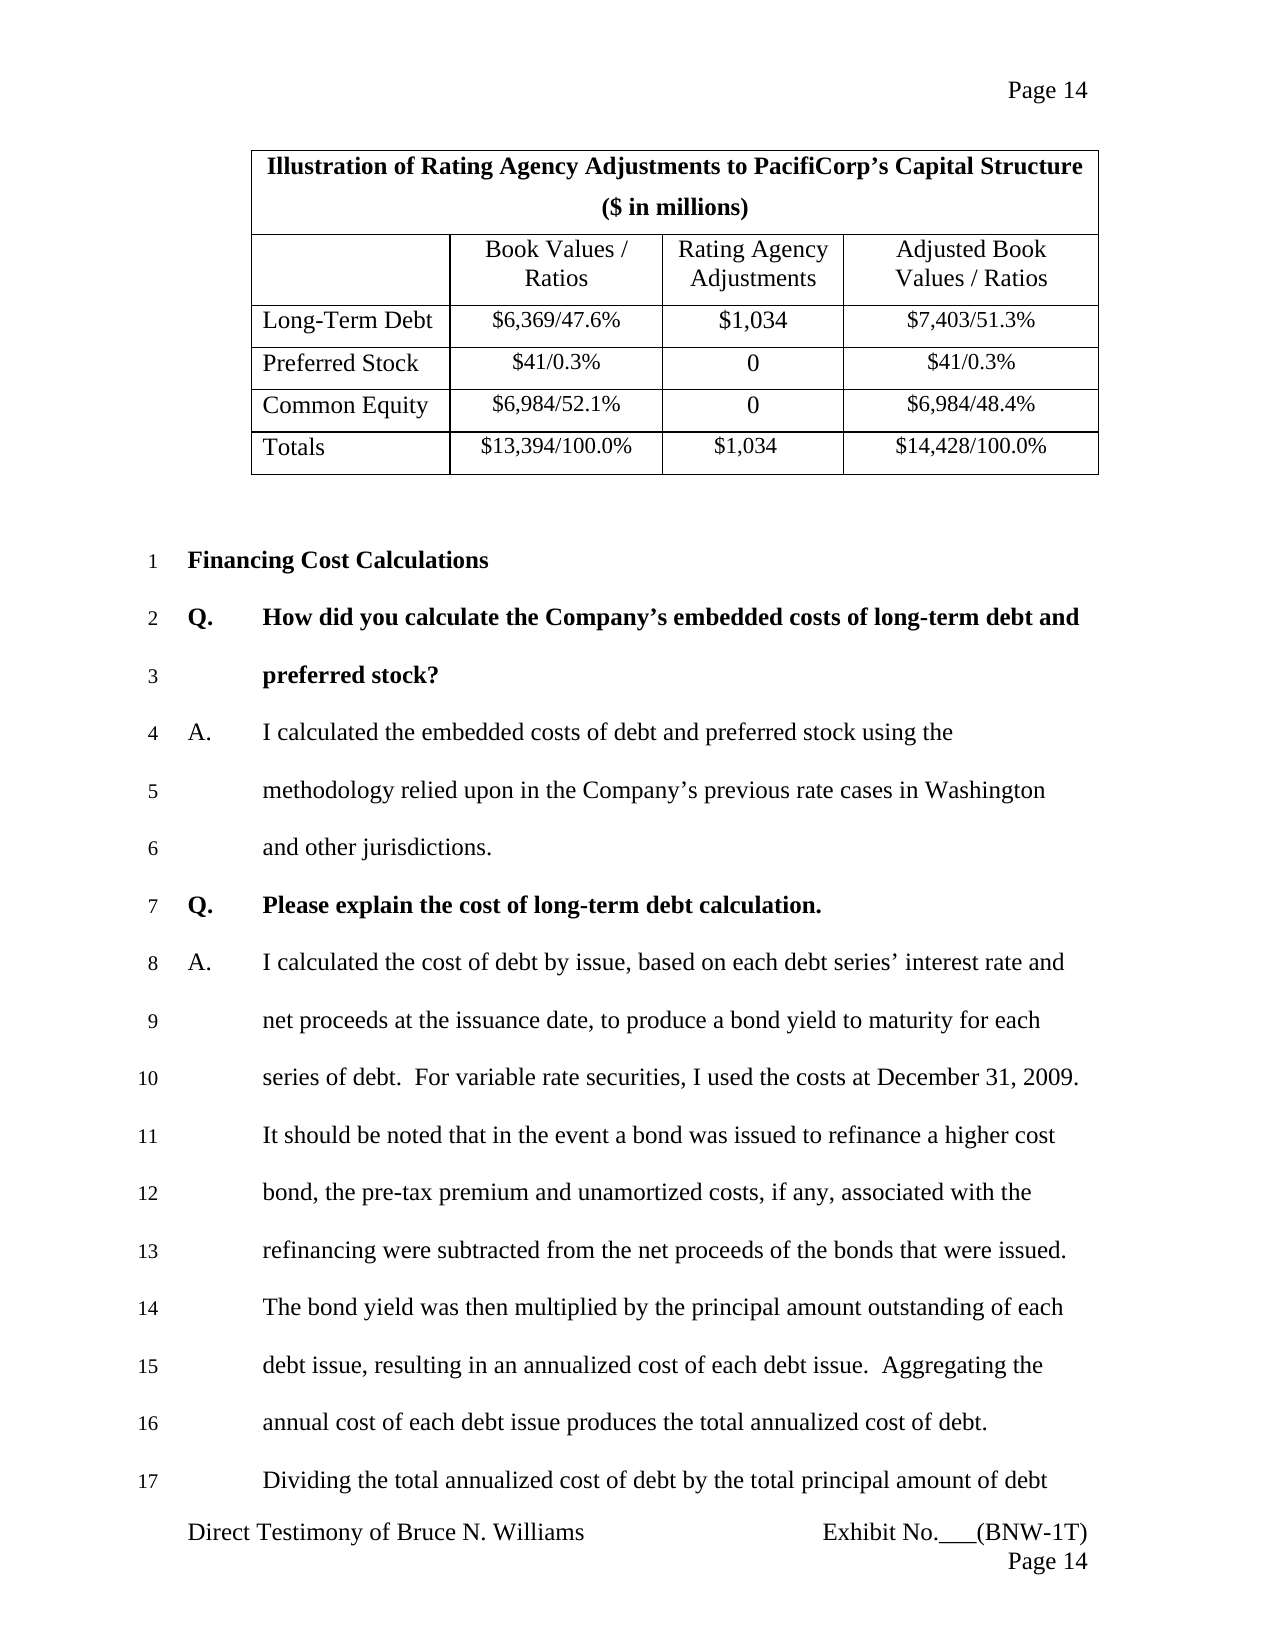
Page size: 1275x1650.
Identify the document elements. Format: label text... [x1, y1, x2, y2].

text Financing Cost Calculations [187, 545, 1087, 573]
table_cell $14,428/100.0% [844, 433, 1098, 474]
table_header Illustration of Rating Agency Adjustments to PacifiCorp’s Capital Structure ($ in millions) [252, 151, 1098, 233]
table_cell Common Equity [252, 390, 449, 431]
table_cell 0 [663, 390, 843, 431]
table_cell Totals [252, 433, 449, 474]
table_cell 0 [663, 348, 843, 389]
table_cell $41/0.3% [451, 348, 662, 389]
table_cell [252, 235, 449, 304]
text A. I calculated the embedded costs of debt and preferred stock using the methodology relied upon in the Company’s previous rate cases in Washington and other jurisdictions. [187, 717, 1087, 861]
table_cell Preferred Stock [252, 348, 449, 389]
table_cell $1,034 [663, 306, 843, 347]
table_cell $6,369/47.6% [451, 306, 662, 347]
table_cell $6,984/48.4% [844, 390, 1098, 431]
table_cell $6,984/52.1% [451, 390, 662, 431]
table_cell $13,394/100.0% [451, 433, 662, 474]
table_cell Long-Term Debt [252, 306, 449, 347]
text Q. How did you calculate the Company’s embedded costs of long-term debt and preferred stock? [187, 602, 1087, 688]
table_cell $41/0.3% [844, 348, 1098, 389]
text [187, 947, 1087, 1493]
table_cell Rating Agency Adjustments [663, 235, 843, 304]
text Q. Please explain the cost of long-term debt calculation. [187, 890, 1087, 918]
table_cell $1,034 [663, 433, 843, 474]
table_cell $7,403/51.3% [844, 306, 1098, 347]
table_cell Book Values / Ratios [451, 235, 662, 304]
table_cell Adjusted Book Values / Ratios [844, 235, 1098, 304]
